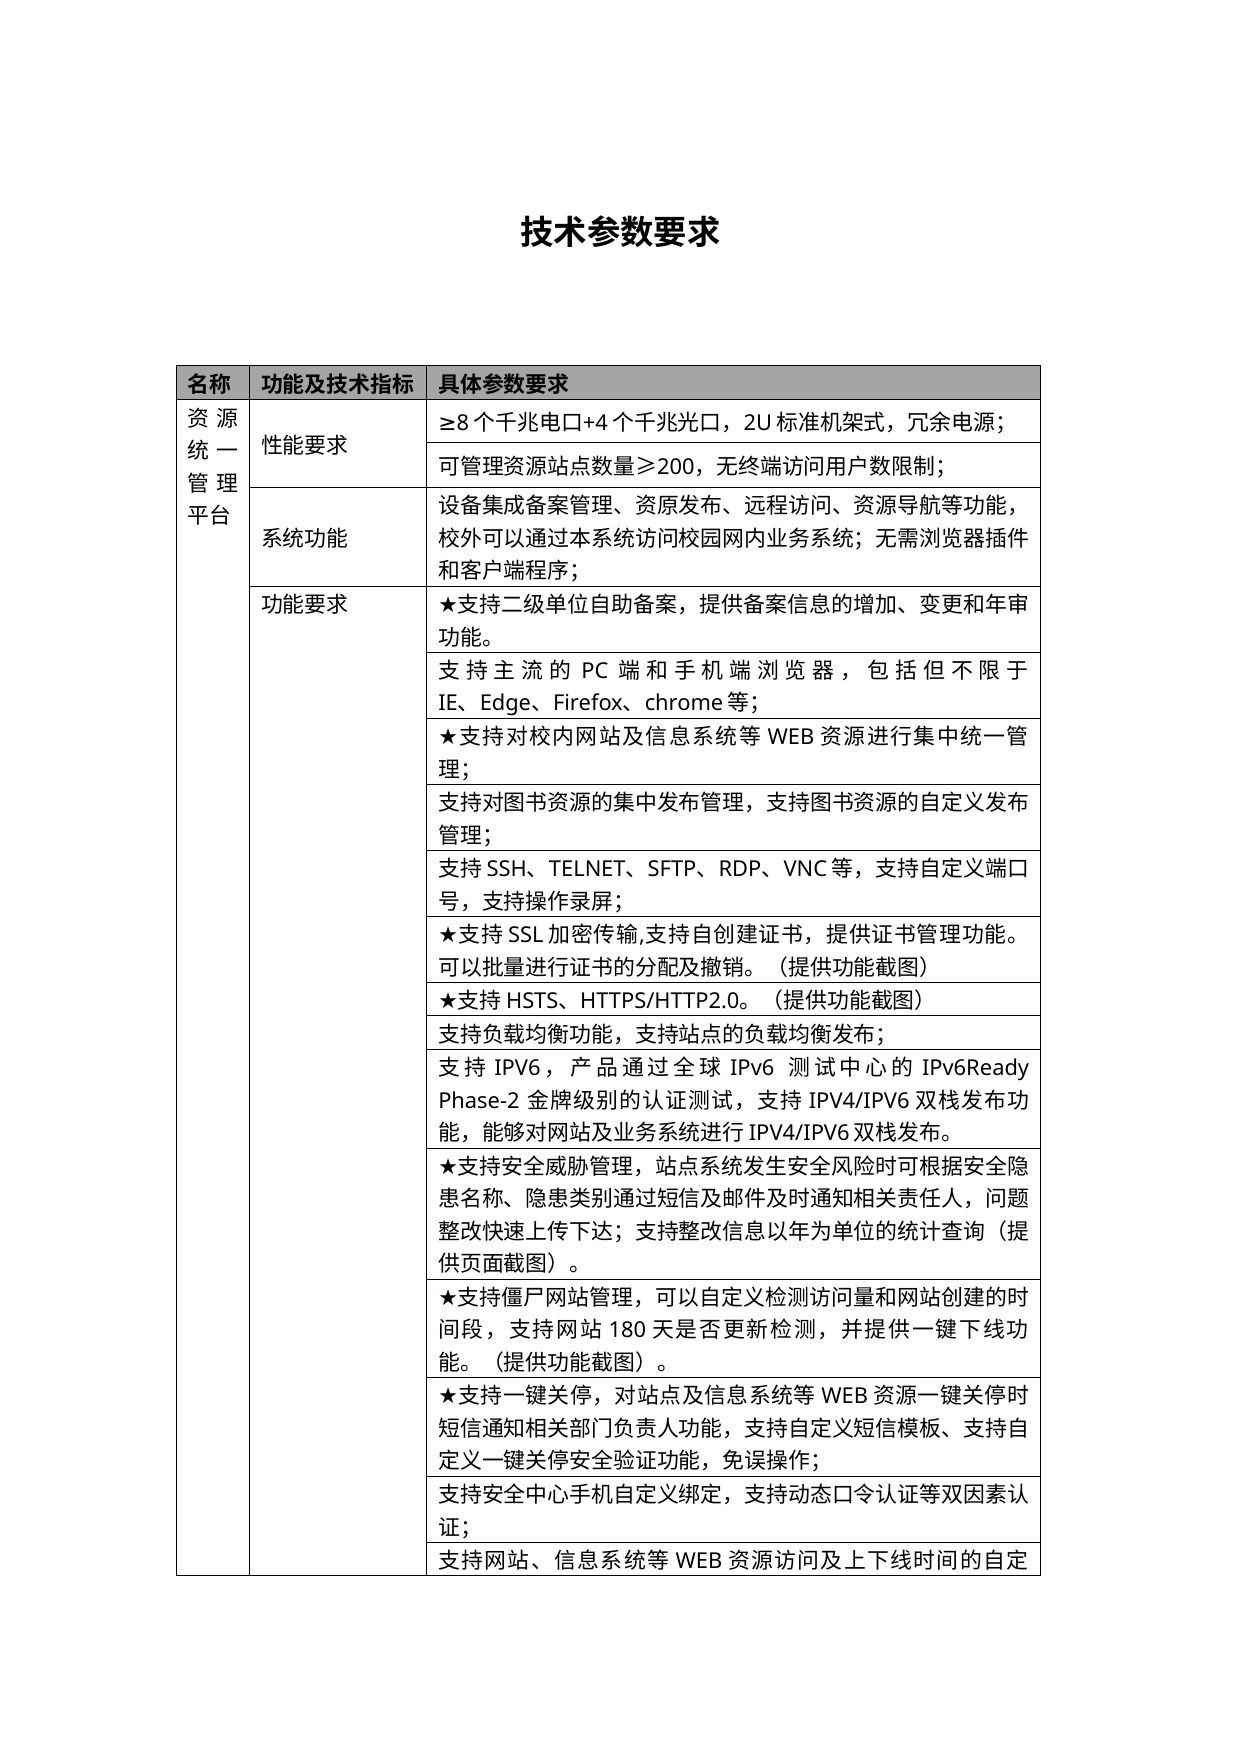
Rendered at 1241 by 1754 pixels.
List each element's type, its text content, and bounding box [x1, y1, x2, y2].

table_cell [427, 1543, 1040, 1575]
table_cell 支持IPV6，产品通过全球IPv6 测试中心的IPv6Ready Phase-2 金牌级别的认证测试，支持IPV4/IPV6双栈发布功能，能够对网站及业务系统进行IPV4/IPV6双栈发布。 [427, 1050, 1040, 1147]
table_cell ★支持HSTS、HTTPS/HTTP2.0。（提供功能截图） [427, 983, 1040, 1015]
table_cell ★支持一键关停，对站点及信息系统等WEB资源一键关停时短信通知相关部门负责人功能，支持自定义短信模板、支持自定义一键关停安全验证功能，免误操作； [427, 1378, 1040, 1476]
table_cell ★支持SSL加密传输,支持自创建证书，提供证书管理功能。可以批量进行证书的分配及撤销。（提供功能截图） [427, 917, 1040, 982]
table_cell 资源统一管理平台 [177, 400, 249, 1575]
table_cell 支持对图书资源的集中发布管理，支持图书资源的自定义发布管理； [427, 785, 1040, 850]
table_cell ★支持僵尸网站管理，可以自定义检测访问量和网站创建的时间段，支持网站180天是否更新检测，并提供一键下线功能。（提供功能截图）。 [427, 1280, 1040, 1377]
table_header 功能及技术指标 [250, 366, 426, 399]
table_header 具体参数要求 [427, 366, 1040, 399]
table_cell 系统功能 [250, 488, 426, 586]
table_cell 功能要求 [250, 587, 426, 1575]
table_cell 可管理资源站点数量≥200，无终端访问用户数限制； [427, 443, 1040, 487]
table_cell 支持安全中心手机自定义绑定，支持动态口令认证等双因素认证； [427, 1477, 1040, 1542]
table_cell 设备集成备案管理、资原发布、远程访问、资源导航等功能，校外可以通过本系统访问校园网内业务系统；无需浏览器插件和客户端程序； [427, 488, 1040, 586]
table_cell ★支持二级单位自助备案，提供备案信息的增加、变更和年审功能。 [427, 587, 1040, 652]
table_cell ★支持对校内网站及信息系统等WEB资源进行集中统一管理； [427, 719, 1040, 784]
table_header 名称 [177, 366, 249, 399]
table_cell 支持主流的PC端和手机端浏览器，包括但不限于IE、Edge、Firefox、chrome等； [427, 653, 1040, 718]
subtitle 技术参数要求 [187, 197, 1053, 262]
table_cell 支持SSH、TELNET、SFTP、RDP、VNC等，支持自定义端口号，支持操作录屏； [427, 851, 1040, 916]
table_cell ≥8个千兆电口+4个千兆光口，2U标准机架式，冗余电源； [427, 400, 1040, 442]
table_cell 支持负载均衡功能，支持站点的负载均衡发布； [427, 1016, 1040, 1049]
table_cell ★支持安全威胁管理，站点系统发生安全风险时可根据安全隐患名称、隐患类别通过短信及邮件及时通知相关责任人，问题整改快速上传下达；支持整改信息以年为单位的统计查询（提供页面截图）。 [427, 1149, 1040, 1278]
table_cell 性能要求 [250, 400, 426, 487]
